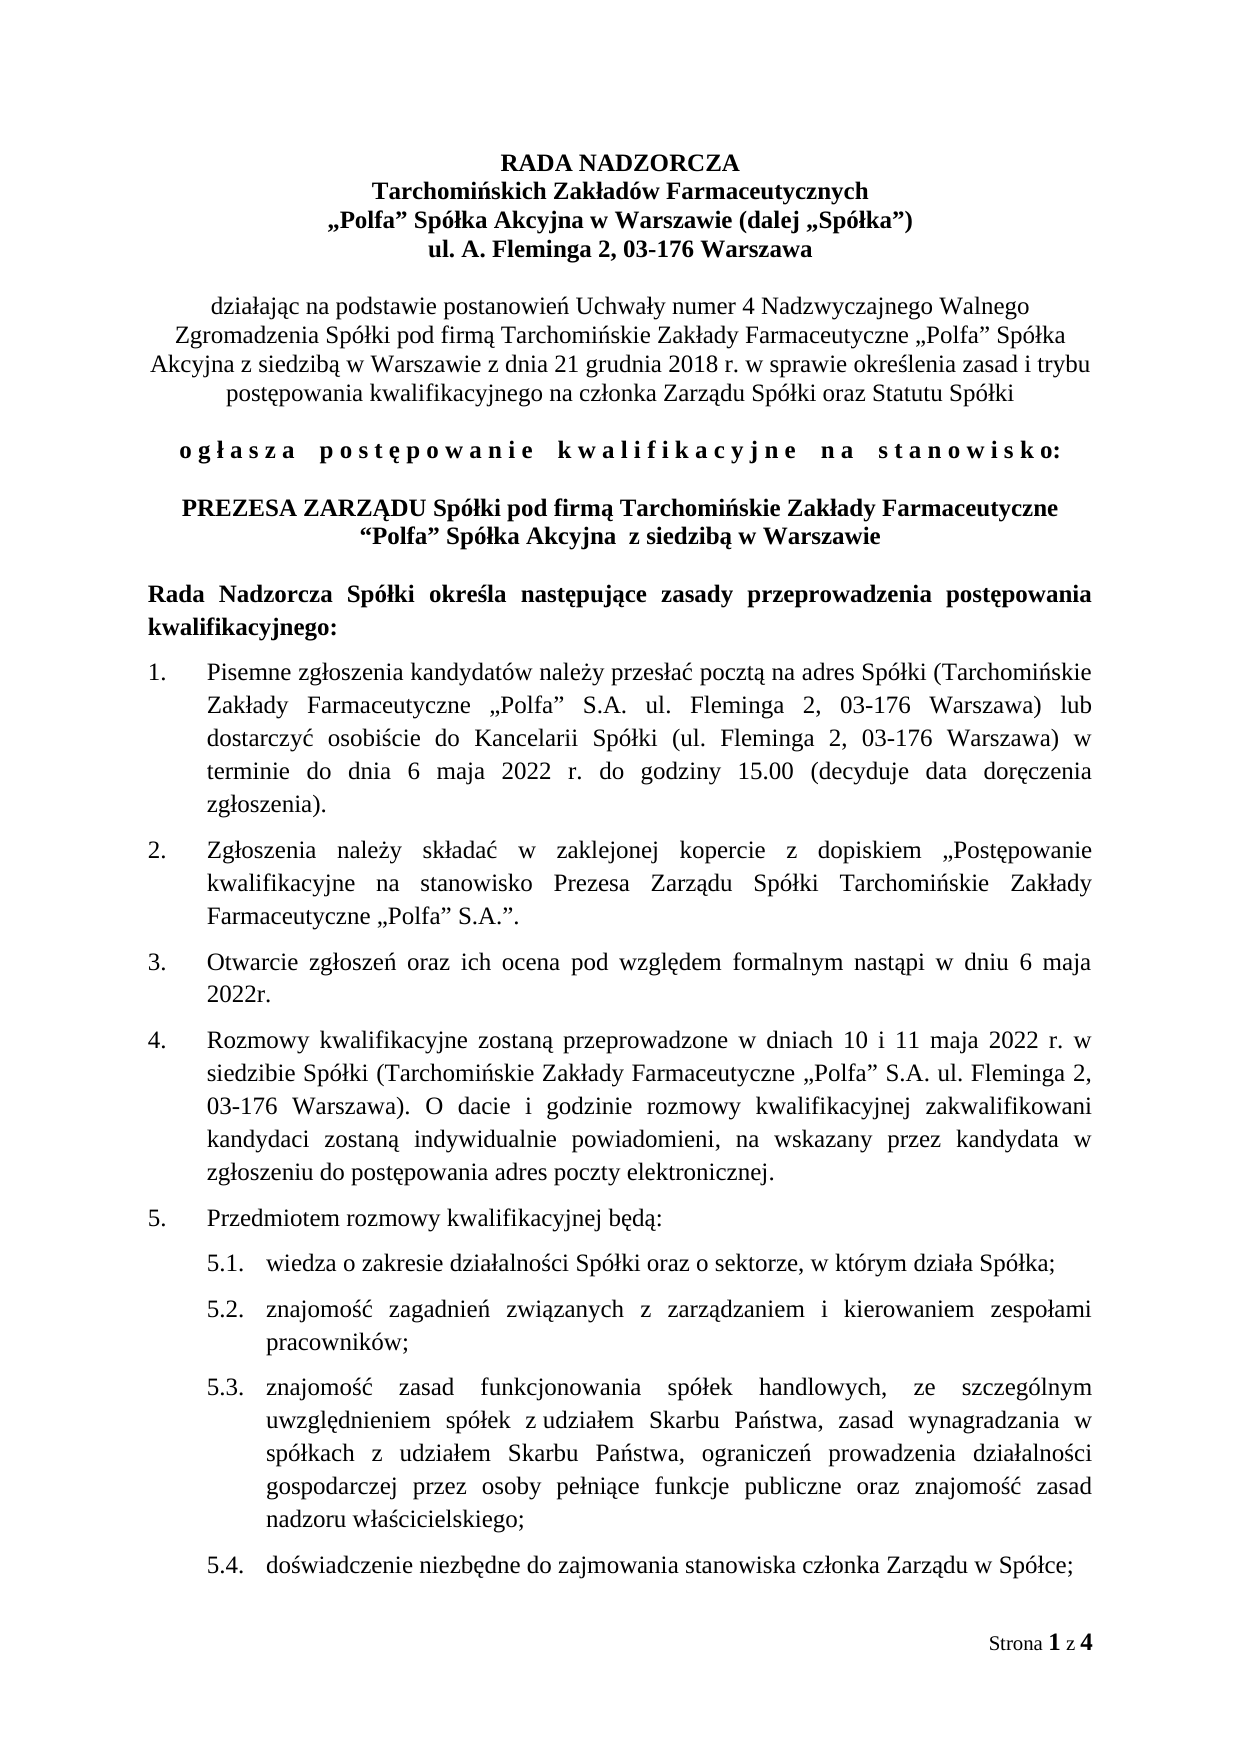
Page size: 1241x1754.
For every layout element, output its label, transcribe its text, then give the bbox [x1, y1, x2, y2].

text „Polfa” Spółka Akcyjna w Warszawie (dalej „Spółka”) [148, 205, 1093, 234]
list Pisemne zgłoszenia kandydatów należy przesłać pocztą na adres Spółki (Tarchomińskie Zakłady Farmaceutyczne „Polfa” S.A. ul. Fleminga 2, 03-176 Warszawa) lub dostarczyć osobiście do Kancelarii Spółki (ul. Fleminga 2, 03-176 Warszawa) w terminie do dnia 6 maja 2022 r. do godziny 15.00 (decyduje data doręczenia zgłoszenia). [148, 657, 1093, 818]
list Rozmowy kwalifikacyjne zostaną przeprowadzone w dniach 10 i 11 maja 2022 r. w siedzibie Spółki (Tarchomińskie Zakłady Farmaceutyczne „Polfa” S.A. ul. Fleminga 2, 03-176 Warszawa). O dacie i godzinie rozmowy kwalifikacyjnej zakwalifikowani kandydaci zostaną indywidualnie powiadomieni, na wskazany przez kandydata w zgłoszeniu do postępowania adres poczty elektronicznej. [148, 1025, 1093, 1186]
text działając na podstawie postanowień Uchwały numer 4 Nadzwyczajnego Walnego Zgromadzenia Spółki pod firmą Tarchomińskie Zakłady Farmaceutyczne „Polfa” Spółka Akcyjna z siedzibą w Warszawie z dnia 21 grudnia 2018 r. w sprawie określenia zasad i trybu postępowania kwalifikacyjnego na członka Zarządu Spółki oraz Statutu Spółki [148, 291, 1093, 406]
list Otwarcie zgłoszeń oraz ich ocena pod względem formalnym nastąpi w dniu 6 maja 2022r. [148, 947, 1093, 1008]
list znajomość zasad funkcjonowania spółek handlowych, ze szczególnym uwzględnieniem spółek z udziałem Skarbu Państwa, zasad wynagradzania w spółkach z udziałem Skarbu Państwa, ograniczeń prowadzenia działalności gospodarczej przez osoby pełniące funkcje publiczne oraz znajomość zasad nadzoru właścicielskiego; [207, 1372, 1093, 1533]
list znajomość zagadnień związanych z zarządzaniem i kierowaniem zespołami pracowników; [207, 1294, 1093, 1356]
text Rada Nadzorcza Spółki określa następujące zasady przeprowadzenia postępowania kwalifikacyjnego: [148, 579, 1093, 641]
list Zgłoszenia należy składać w zaklejonej kopercie z dopiskiem „Postępowanie kwalifikacyjne na stanowisko Prezesa Zarządu Spółki Tarchomińskie Zakłady Farmaceutyczne „Polfa” S.A.”. [148, 835, 1093, 930]
list wiedza o zakresie działalności Spółki oraz o sektorze, w którym działa Spółka; [207, 1248, 1093, 1277]
text ul. A. Fleminga 2, 03-176 Warszawa [148, 234, 1093, 263]
list doświadczenie niezbędne do zajmowania stanowiska członka Zarządu w Spółce; [207, 1550, 1093, 1579]
text PREZESA ZARZĄDU Spółki pod firmą Tarchomińskie Zakłady Farmaceutyczne “Polfa” Spółka Akcyjna z siedzibą w Warszawie [148, 493, 1093, 550]
text RADA NADZORCZA [148, 148, 1093, 176]
text Tarchomińskich Zakładów Farmaceutycznych [148, 176, 1093, 205]
text o g ł a s z a p o s t ę p o w a n i e k w a l i f i k a c y j n e n a s t a n o w i s k o: [148, 435, 1093, 464]
list Przedmiotem rozmowy kwalifikacyjnej będą: [148, 1203, 1093, 1231]
